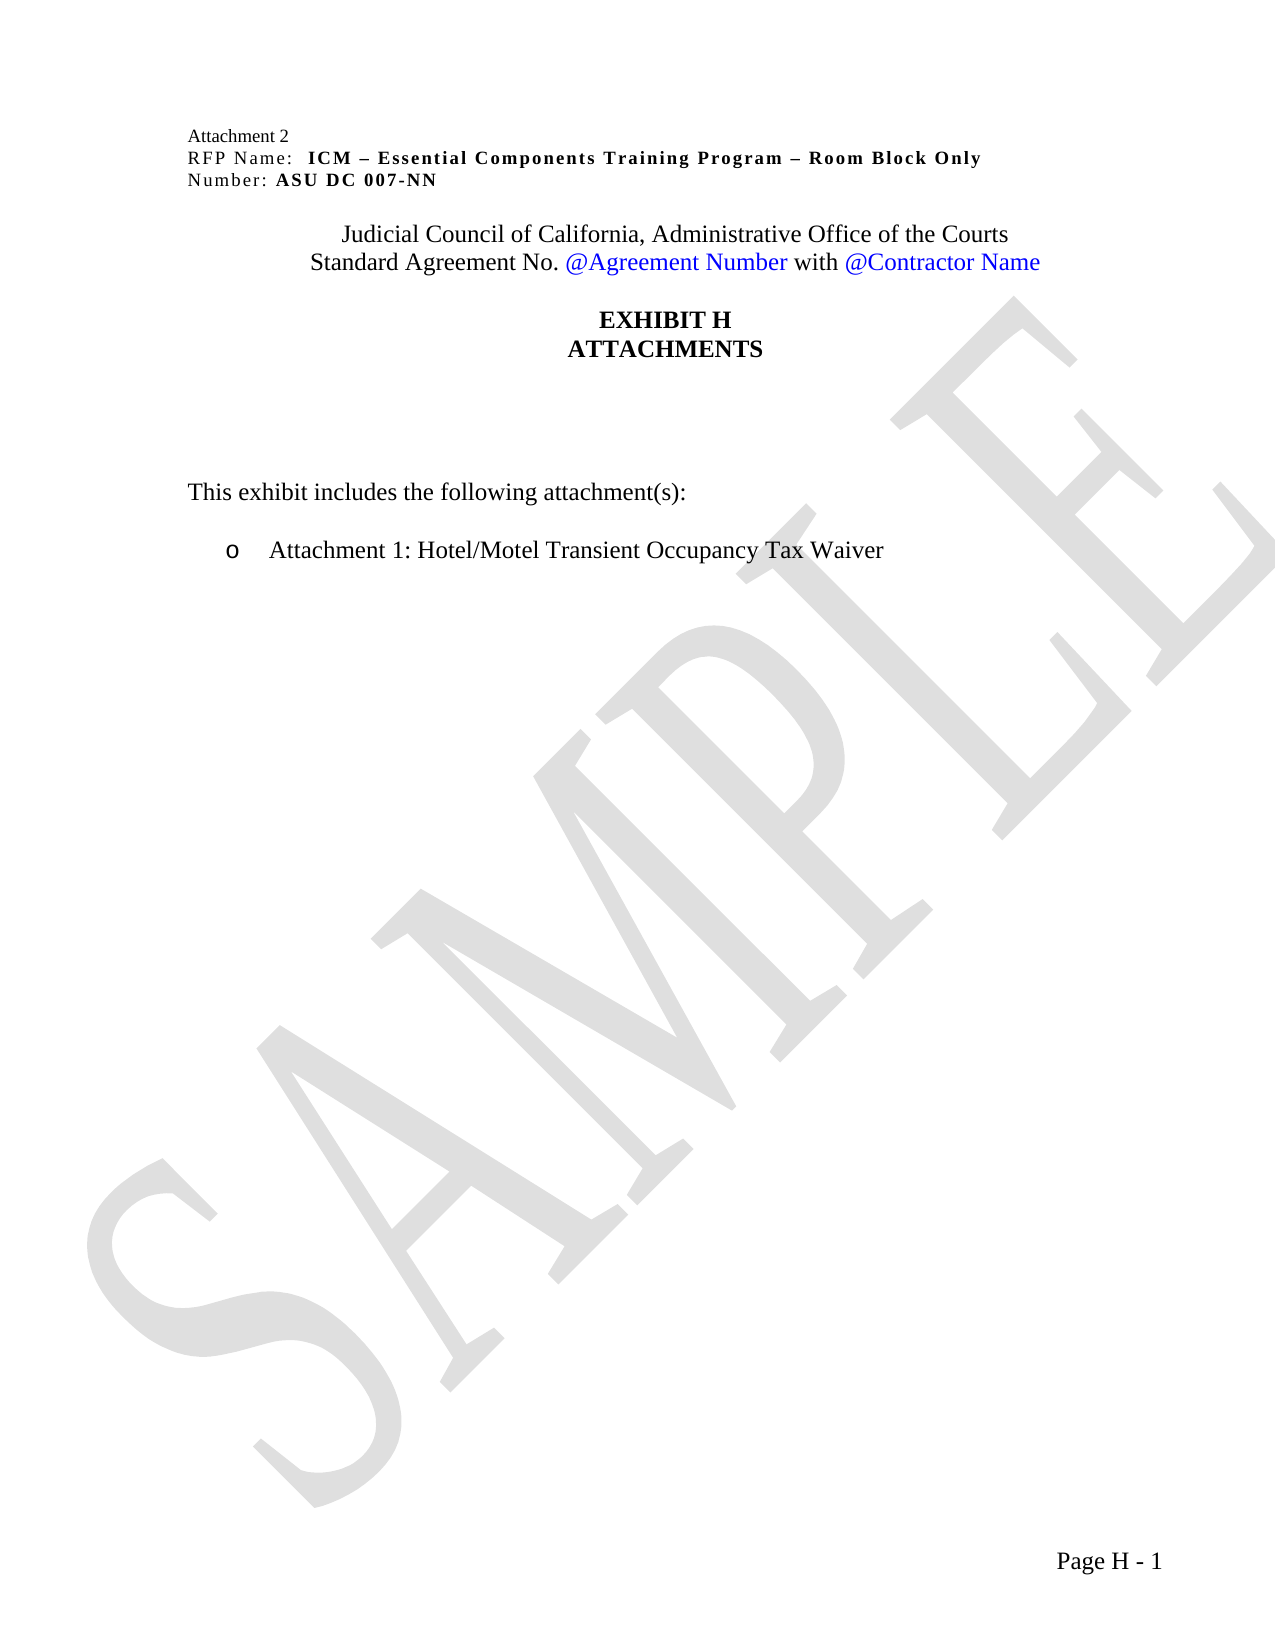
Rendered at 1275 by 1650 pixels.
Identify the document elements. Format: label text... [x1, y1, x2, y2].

subtitle This exhibit includes the following attachment(s): [187, 477, 1144, 506]
list Attachment 1: Hotel/Motel Transient Occupancy Tax Waiver [225, 535, 1162, 566]
subtitle ATTACHMENTS [187, 334, 1143, 362]
subtitle EXHIBIT H [187, 305, 1143, 334]
